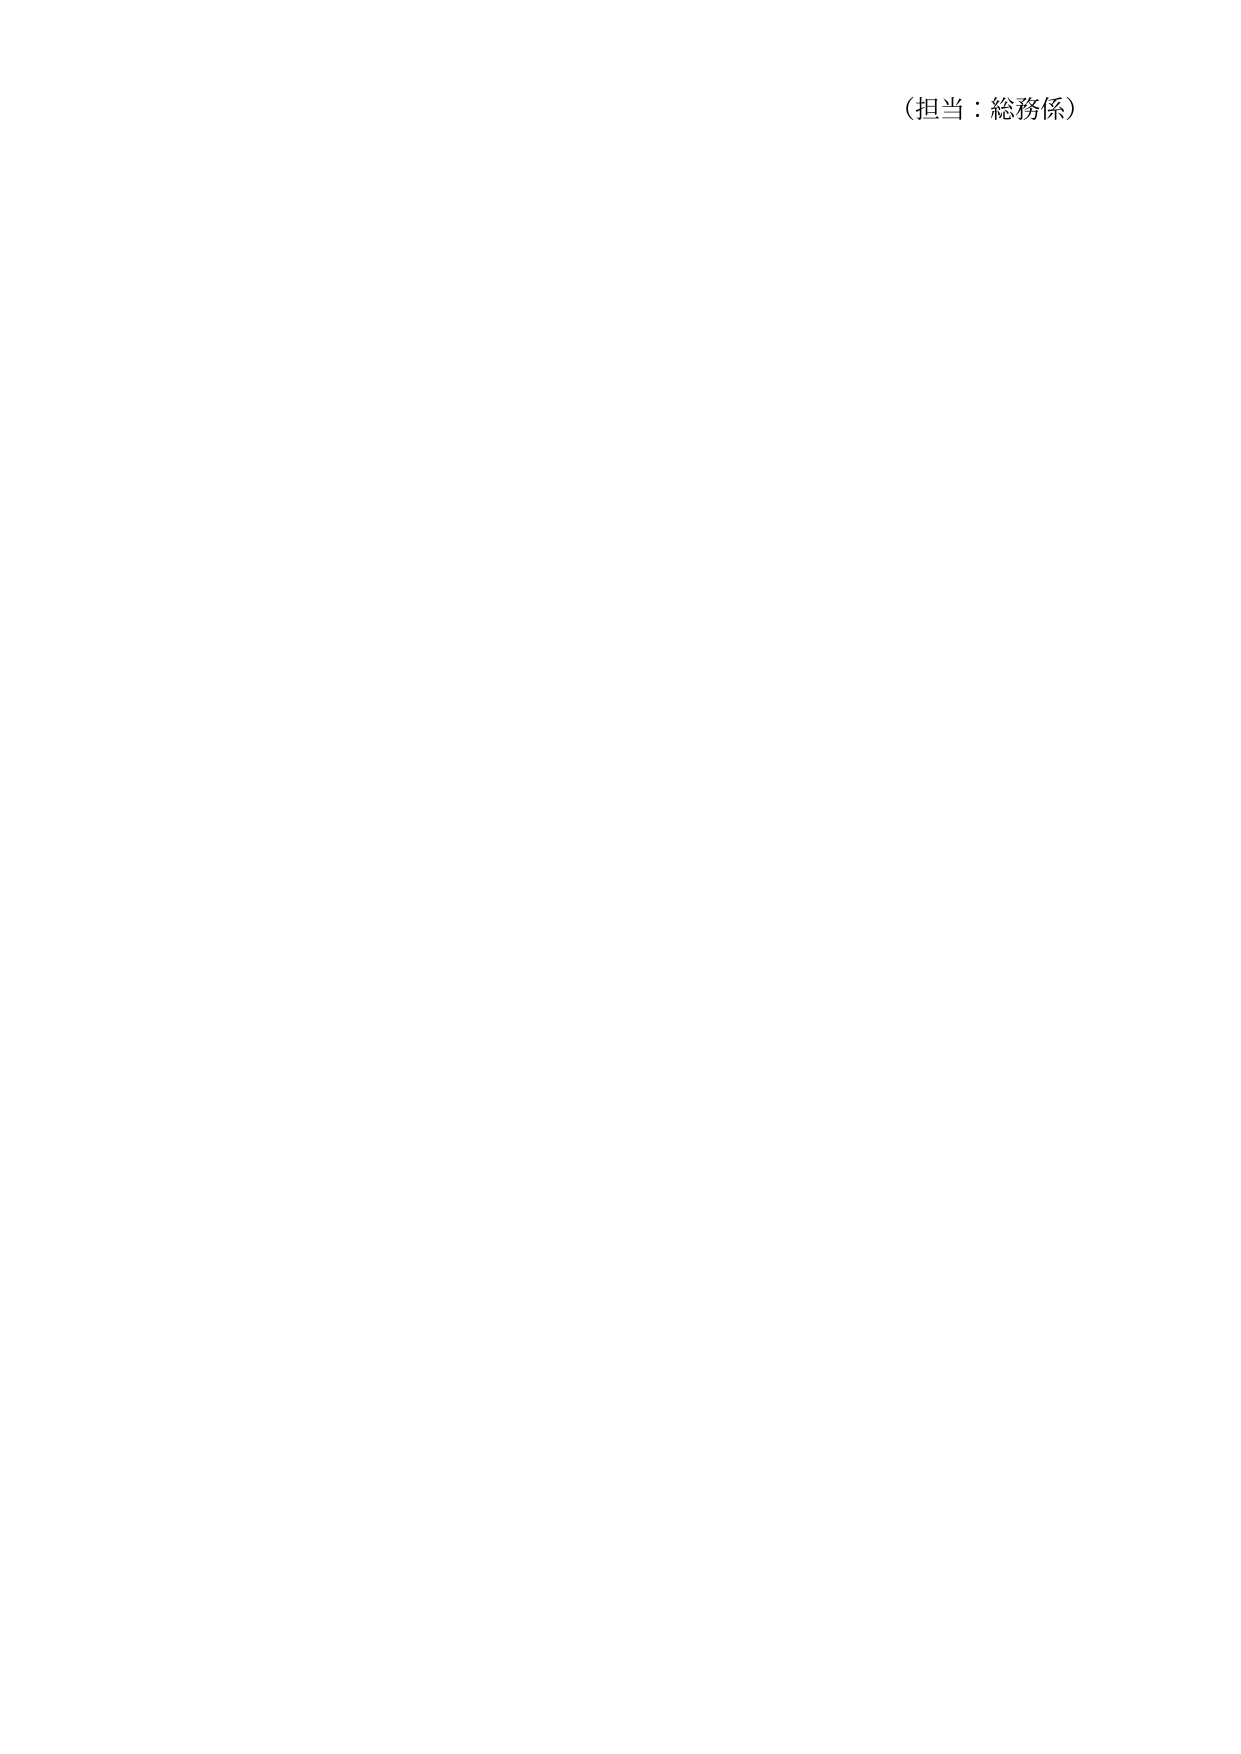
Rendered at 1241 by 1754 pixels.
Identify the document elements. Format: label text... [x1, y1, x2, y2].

text （担当：総務係） [75, 89, 1090, 127]
